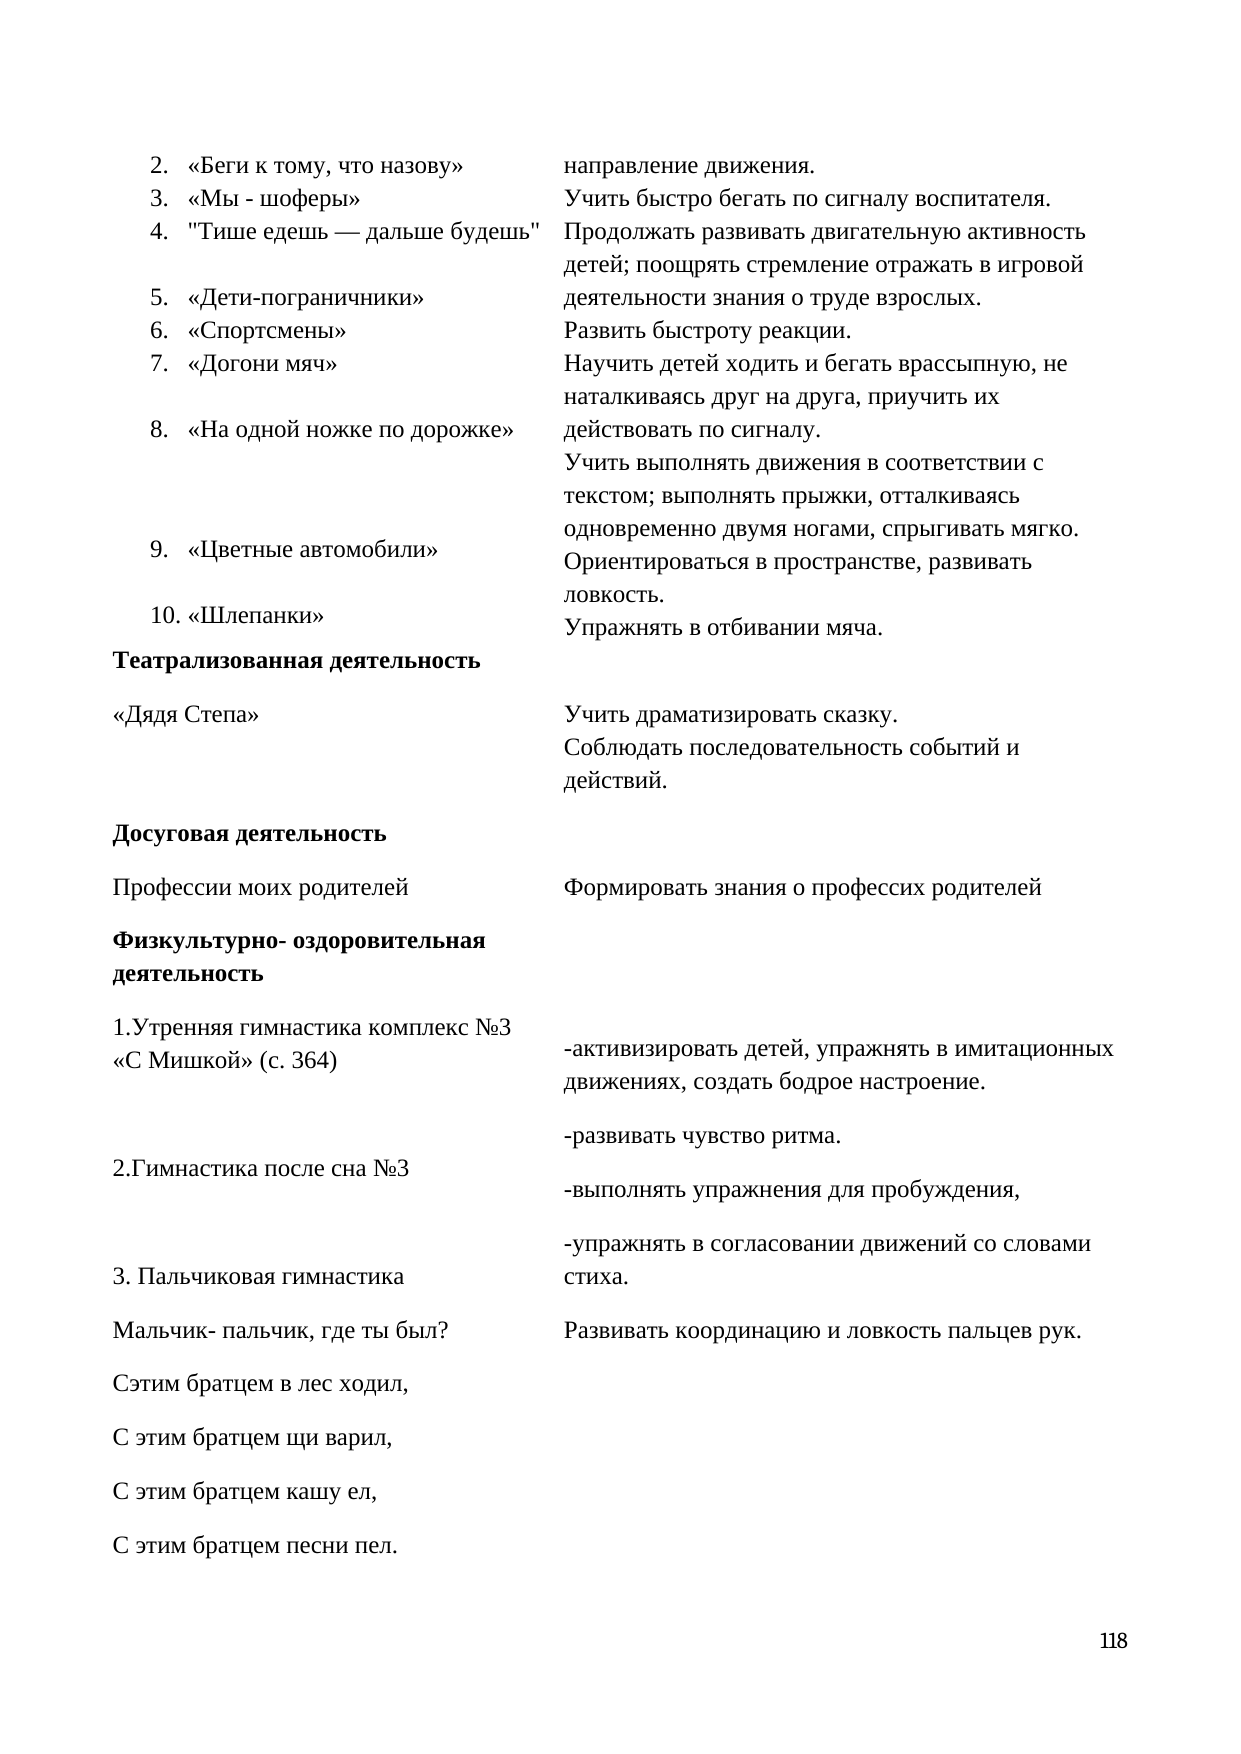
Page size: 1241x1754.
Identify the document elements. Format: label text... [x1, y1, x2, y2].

table_cell Формировать знания о профессих родителей [553, 818, 1139, 926]
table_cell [101, 150, 552, 645]
table_cell Театрализованная деятельность «Дядя Степа» [101, 645, 552, 818]
table_cell -активизировать детей, упражнять в имитационных движениях, создать бодрое настроение. -развивать чувство ритма. -выполнять упражнения для пробуждения, -упражнять в согласовании движений со словами стиха. Развивать координацию и ловкость пальцев рук. [553, 926, 1139, 1583]
table_cell Физкультурно- оздоровительная деятельность 1.Утренняя гимнастика комплекс №3 «С Мишкой» (с. 364) 2.Гимнастика после сна №3 3. Пальчиковая гимнастика Мальчик- пальчик, где ты был? Сэтим братцем в лес ходил, С этим братцем щи варил, С этим братцем кашу ел, С этим братцем песни пел. [101, 926, 552, 1583]
table_cell Учить драматизировать сказку. Соблюдать последовательность событий и действий. [553, 645, 1139, 818]
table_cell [553, 150, 1139, 645]
table_cell Досуговая деятельность Профессии моих родителей [101, 818, 552, 926]
